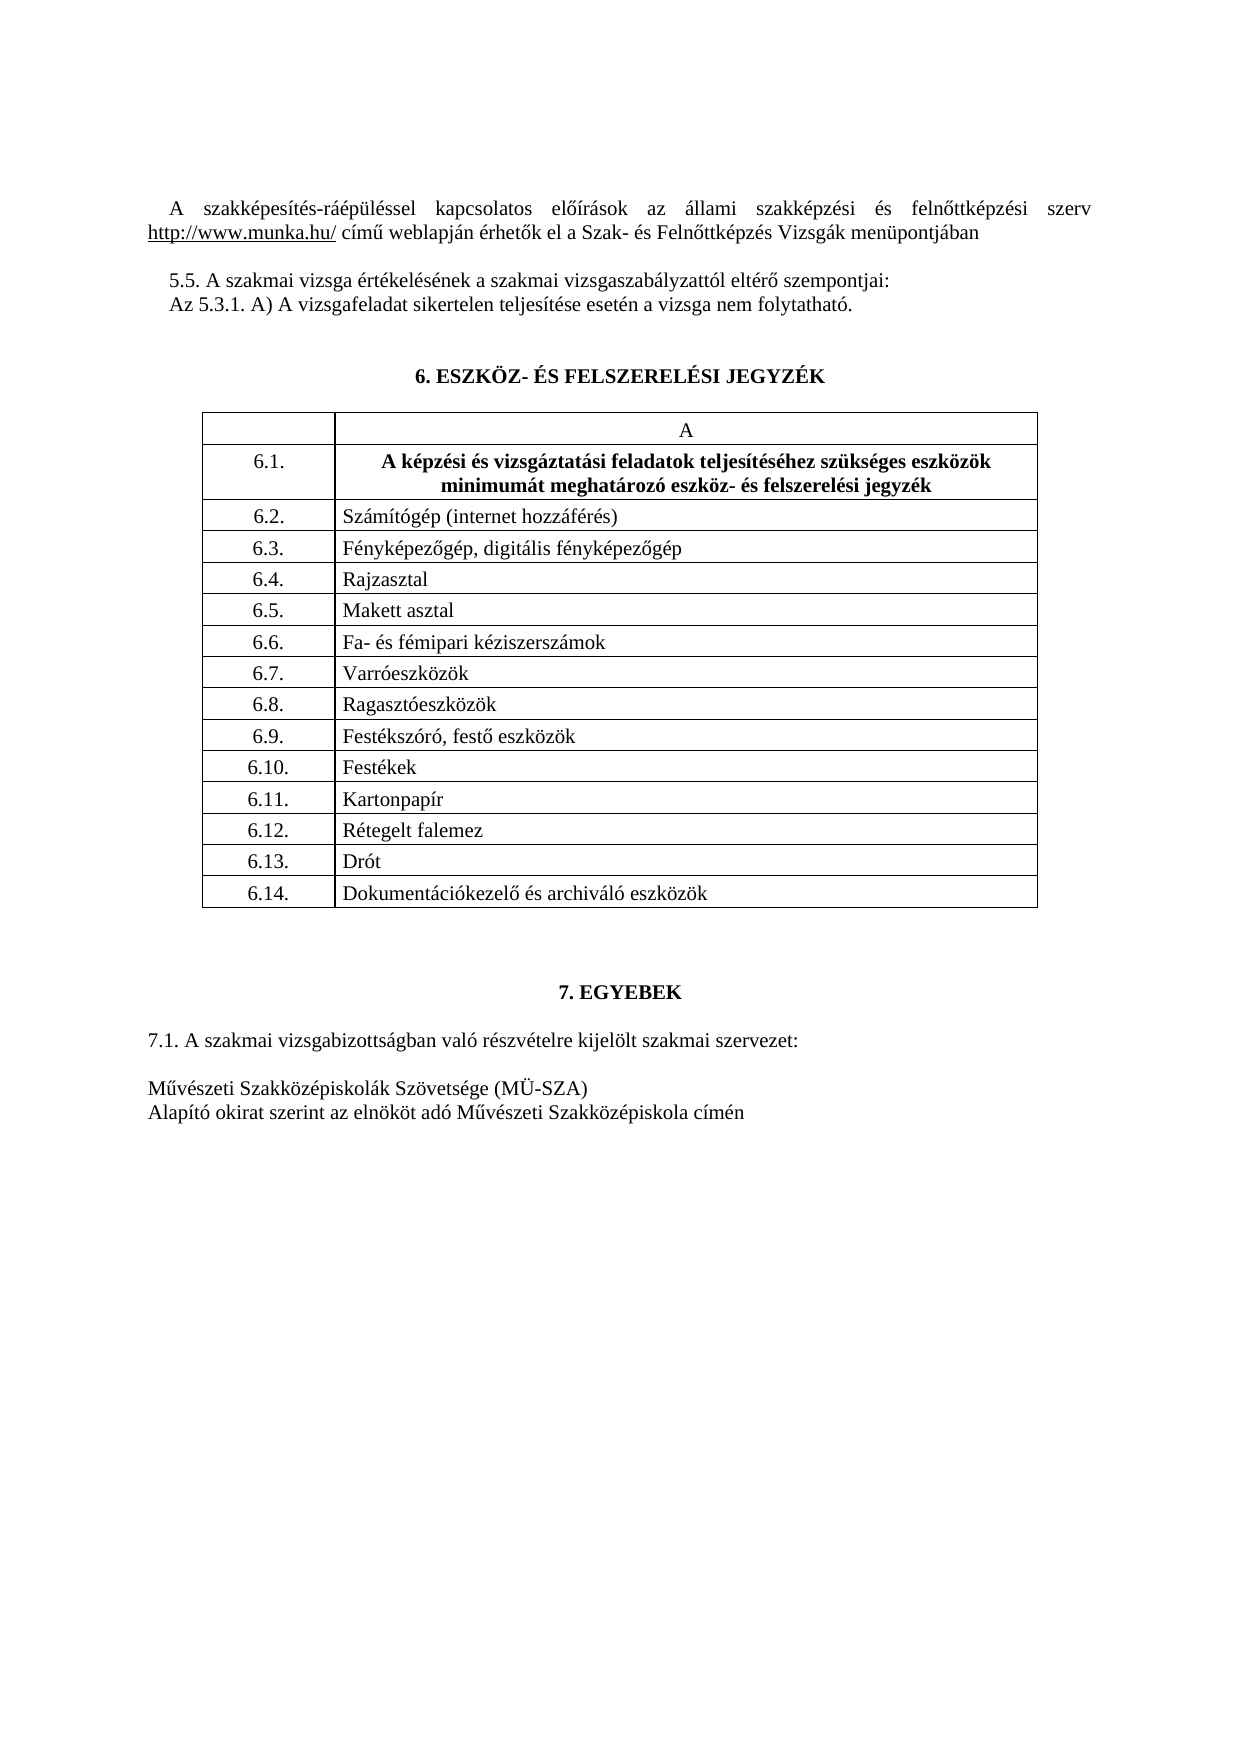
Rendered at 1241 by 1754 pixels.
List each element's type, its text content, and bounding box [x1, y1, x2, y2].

table_cell Festékek [336, 751, 1037, 781]
table_cell 6.1. [203, 445, 334, 499]
table_cell Dokumentációkezelő és archiváló eszközök [336, 876, 1037, 907]
table_cell Rajzasztal [336, 563, 1037, 593]
table_cell 6.2. [203, 500, 334, 530]
text 6. ESZKÖZ- ÉS FELSZERELÉSI JEGYZÉK [148, 364, 1093, 388]
text A szakképesítés-ráépüléssel kapcsolatos előírások az állami szakképzési és felnőttképzési szerv http://www.munka.hu/ című weblapján érhetők el a Szak- és Felnőttképzés Vizsgák menüpontjában [148, 196, 1093, 244]
table_cell Drót [336, 845, 1037, 875]
text 7. EGYEBEK [148, 980, 1093, 1004]
text 7.1. A szakmai vizsgabizottságban való részvételre kijelölt szakmai szervezet: [148, 1028, 1093, 1052]
table_cell A képzési és vizsgáztatási feladatok teljesítéséhez szükséges eszközök minimumát meghatározó eszköz- és felszerelési jegyzék [336, 445, 1037, 499]
table_cell 6.13. [203, 845, 334, 875]
table_cell 6.7. [203, 657, 334, 687]
table_cell 6.4. [203, 563, 334, 593]
table_cell Számítógép (internet hozzáférés) [336, 500, 1037, 530]
table_cell Fényképezőgép, digitális fényképezőgép [336, 531, 1037, 562]
table_cell Varróeszközök [336, 657, 1037, 687]
table_cell 6.14. [203, 876, 334, 907]
text Művészeti Szakközépiskolák Szövetsége (MÜ-SZA) [148, 1076, 1093, 1100]
table_cell Kartonpapír [336, 782, 1037, 813]
text Alapító okirat szerint az elnököt adó Művészeti Szakközépiskola címén [148, 1100, 1093, 1124]
table_header [203, 413, 334, 444]
text Az 5.3.1. A) A vizsgafeladat sikertelen teljesítése esetén a vizsga nem folytatható. [148, 292, 1093, 316]
table_cell Makett asztal [336, 594, 1037, 624]
text 5.5. A szakmai vizsga értékelésének a szakmai vizsgaszabályzattól eltérő szempontjai: [148, 268, 1093, 292]
table_cell 6.8. [203, 688, 334, 718]
table_cell 6.3. [203, 531, 334, 562]
table_cell 6.6. [203, 626, 334, 656]
table_cell 6.12. [203, 814, 334, 844]
table_cell 6.5. [203, 594, 334, 624]
table_cell Ragasztóeszközök [336, 688, 1037, 718]
table_cell 6.11. [203, 782, 334, 813]
table_cell 6.9. [203, 720, 334, 750]
table_cell 6.10. [203, 751, 334, 781]
table_header A [336, 413, 1037, 444]
table_cell Fa- és fémipari kéziszerszámok [336, 626, 1037, 656]
table_cell Festékszóró, festő eszközök [336, 720, 1037, 750]
table_cell Rétegelt falemez [336, 814, 1037, 844]
